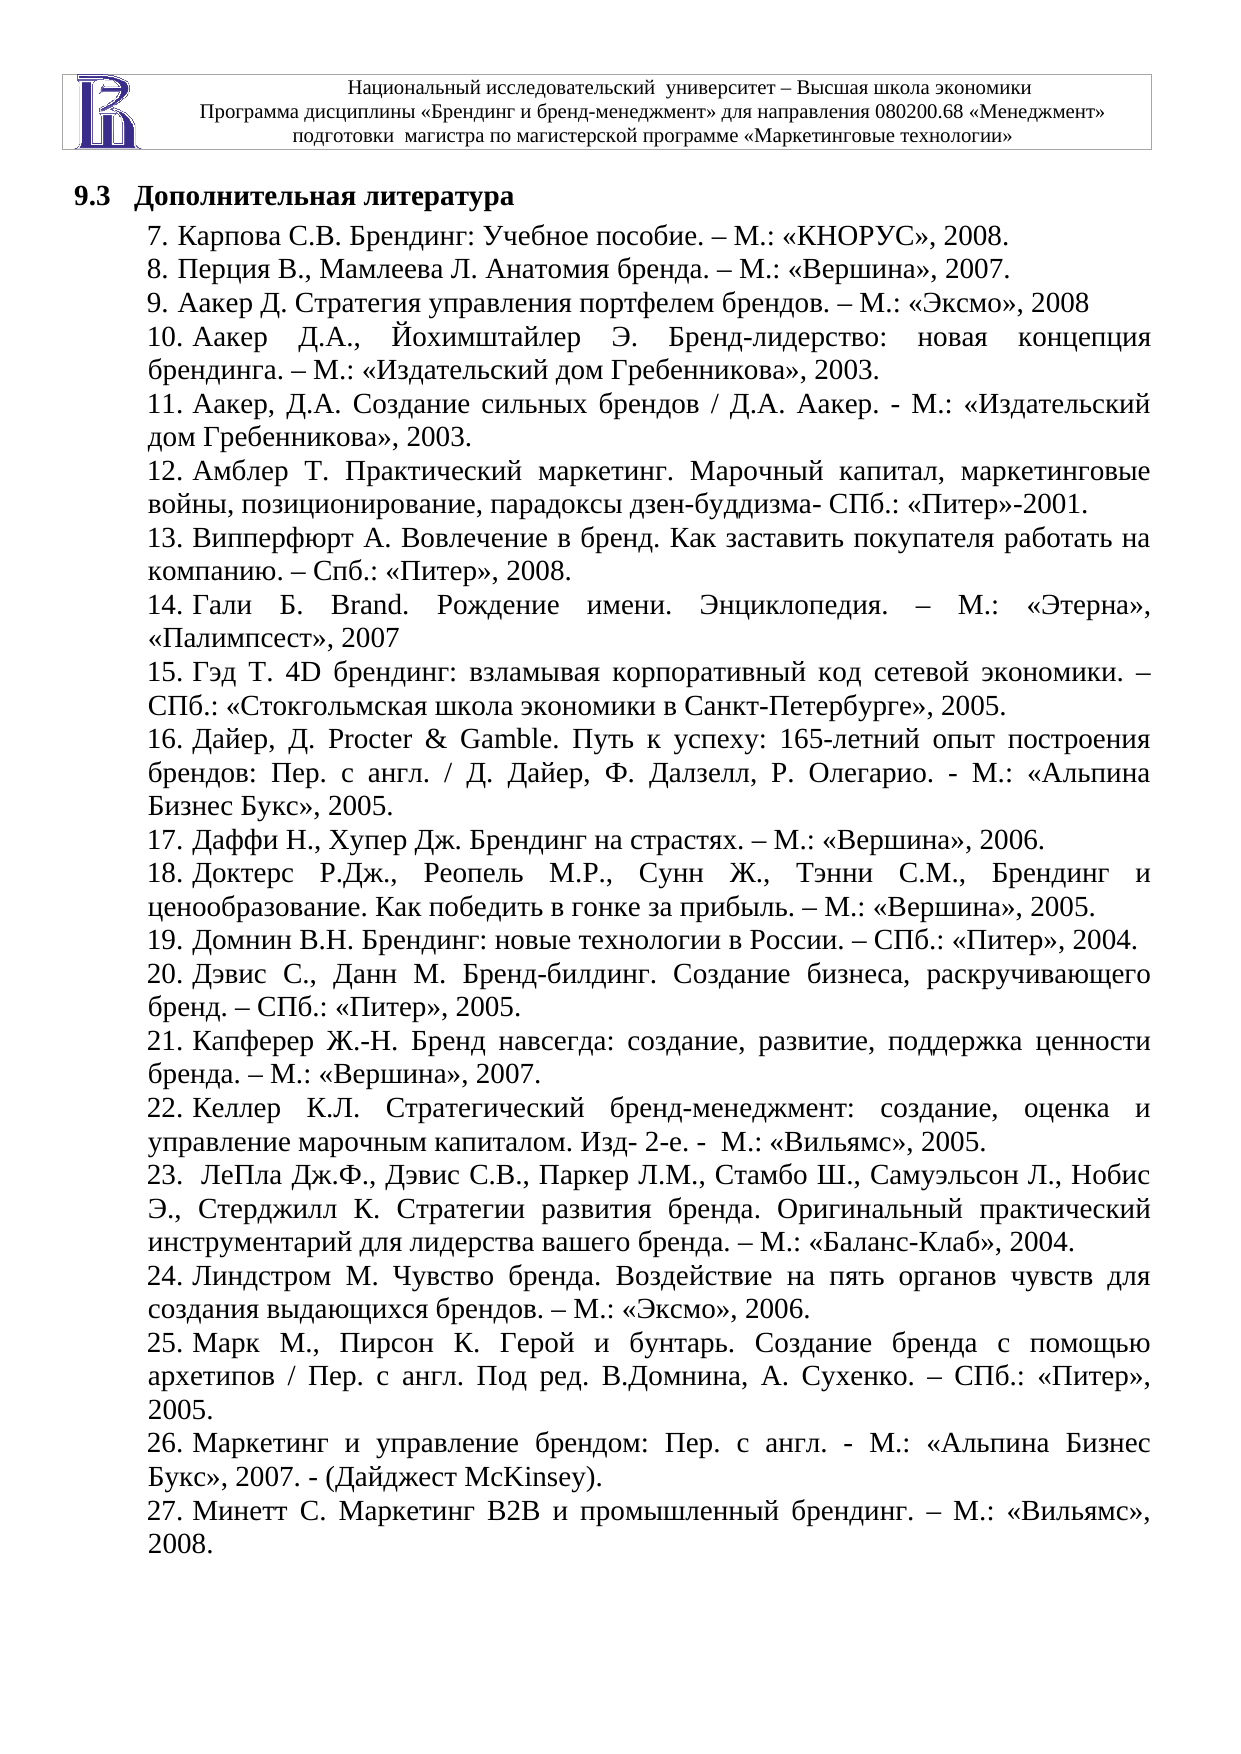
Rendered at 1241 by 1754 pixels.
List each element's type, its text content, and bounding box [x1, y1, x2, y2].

list Марк М., Пирсон К. Герой и бунтарь. Создание бренда с помощью архетипов / Пер. с англ. Под ред. В.Домнина, А. Сухенко. – СПб.: «Питер», 2005. [147, 1325, 1152, 1426]
list Амблер Т. Практический маркетинг. Марочный капитал, маркетинговые войны, позиционирование, парадоксы дзен-буддизма- СПб.: «Питер»-2001. [147, 453, 1152, 520]
list Випперфюрт А. Вовлечение в бренд. Как заставить покупателя работать на компанию. – Спб.: «Питер», 2008. [147, 520, 1152, 587]
list Дэвис С., Данн М. Бренд-билдинг. Создание бизнеса, раскручивающего бренд. – СПб.: «Питер», 2005. [147, 956, 1152, 1023]
list Аакер Д. Стратегия управления портфелем брендов. – М.: «Эксмо», 2008 [147, 285, 1152, 319]
list Дайер, Д. Procter & Gamble. Путь к успеху: 165-летний опыт построения брендов: Пер. с англ. / Д. Дайер, Ф. Далзелл, Р. Олегарио. - М.: «Альпина Бизнес Букс», 2005. [147, 721, 1152, 822]
picture [73, 74, 142, 149]
list Карпова С.В. Брендинг: Учебное пособие. – М.: «КНОРУС», 2008. [147, 218, 1152, 252]
list Келлер К.Л. Стратегический бренд-менеджмент: создание, оценка и управление марочным капиталом. Изд- 2-е. - М.: «Вильямс», 2005. [147, 1090, 1152, 1157]
subtitle Дополнительная литература [74, 178, 1152, 212]
list Перция В., Мамлеева Л. Анатомия бренда. – М.: «Вершина», 2007. [147, 252, 1152, 285]
list Линдстром М. Чувство бренда. Воздействие на пять органов чувств для создания выдающихся брендов. – М.: «Эксмо», 2006. [147, 1258, 1152, 1325]
list Капферер Ж.-Н. Бренд навсегда: создание, развитие, поддержка ценности бренда. – М.: «Вершина», 2007. [147, 1023, 1152, 1090]
list Гали Б. Brand. Рождение имени. Энциклопедия. – М.: «Этерна», «Палимпсест», 2007 [147, 587, 1152, 654]
list ЛеПла Дж.Ф., Дэвис С.В., Паркер Л.М., Стамбо Ш., Самуэльсон Л., Нобис Э., Стерджилл К. Стратегии развития бренда. Оригинальный практический инструментарий для лидерства вашего бренда. – М.: «Баланс-Клаб», 2004. [147, 1157, 1152, 1258]
list Гэд Т. 4D брендинг: взламывая корпоративный код сетевой экономики. – СПб.: «Стокгольмская школа экономики в Санкт-Петербурге», 2005. [147, 654, 1152, 721]
list Минетт С. Маркетинг В2В и промышленный брендинг. – М.: «Вильямс», 2008. [147, 1493, 1152, 1560]
list Доктерс Р.Дж., Реопель М.Р., Сунн Ж., Тэнни С.М., Брендинг и ценообразование. Как победить в гонке за прибыль. – М.: «Вершина», 2005. [147, 855, 1152, 922]
list Домнин В.Н. Брендинг: новые технологии в России. – СПб.: «Питер», 2004. [147, 922, 1152, 956]
list Даффи Н., Хупер Дж. Брендинг на страстях. – М.: «Вершина», 2006. [147, 822, 1152, 855]
list Маркетинг и управление брендом: Пер. с англ. - М.: «Альпина Бизнес Букс», 2007. - (Дайджест McKinsey). [147, 1426, 1152, 1493]
list Аакер Д.А., Йохимштайлер Э. Бренд-лидерство: новая концепция брендинга. – М.: «Издательский дом Гребенникова», 2003. [147, 319, 1152, 386]
list Аакер, Д.А. Создание сильных брендов / Д.А. Аакер. - М.: «Издательский дом Гребенникова», 2003. [147, 386, 1152, 453]
